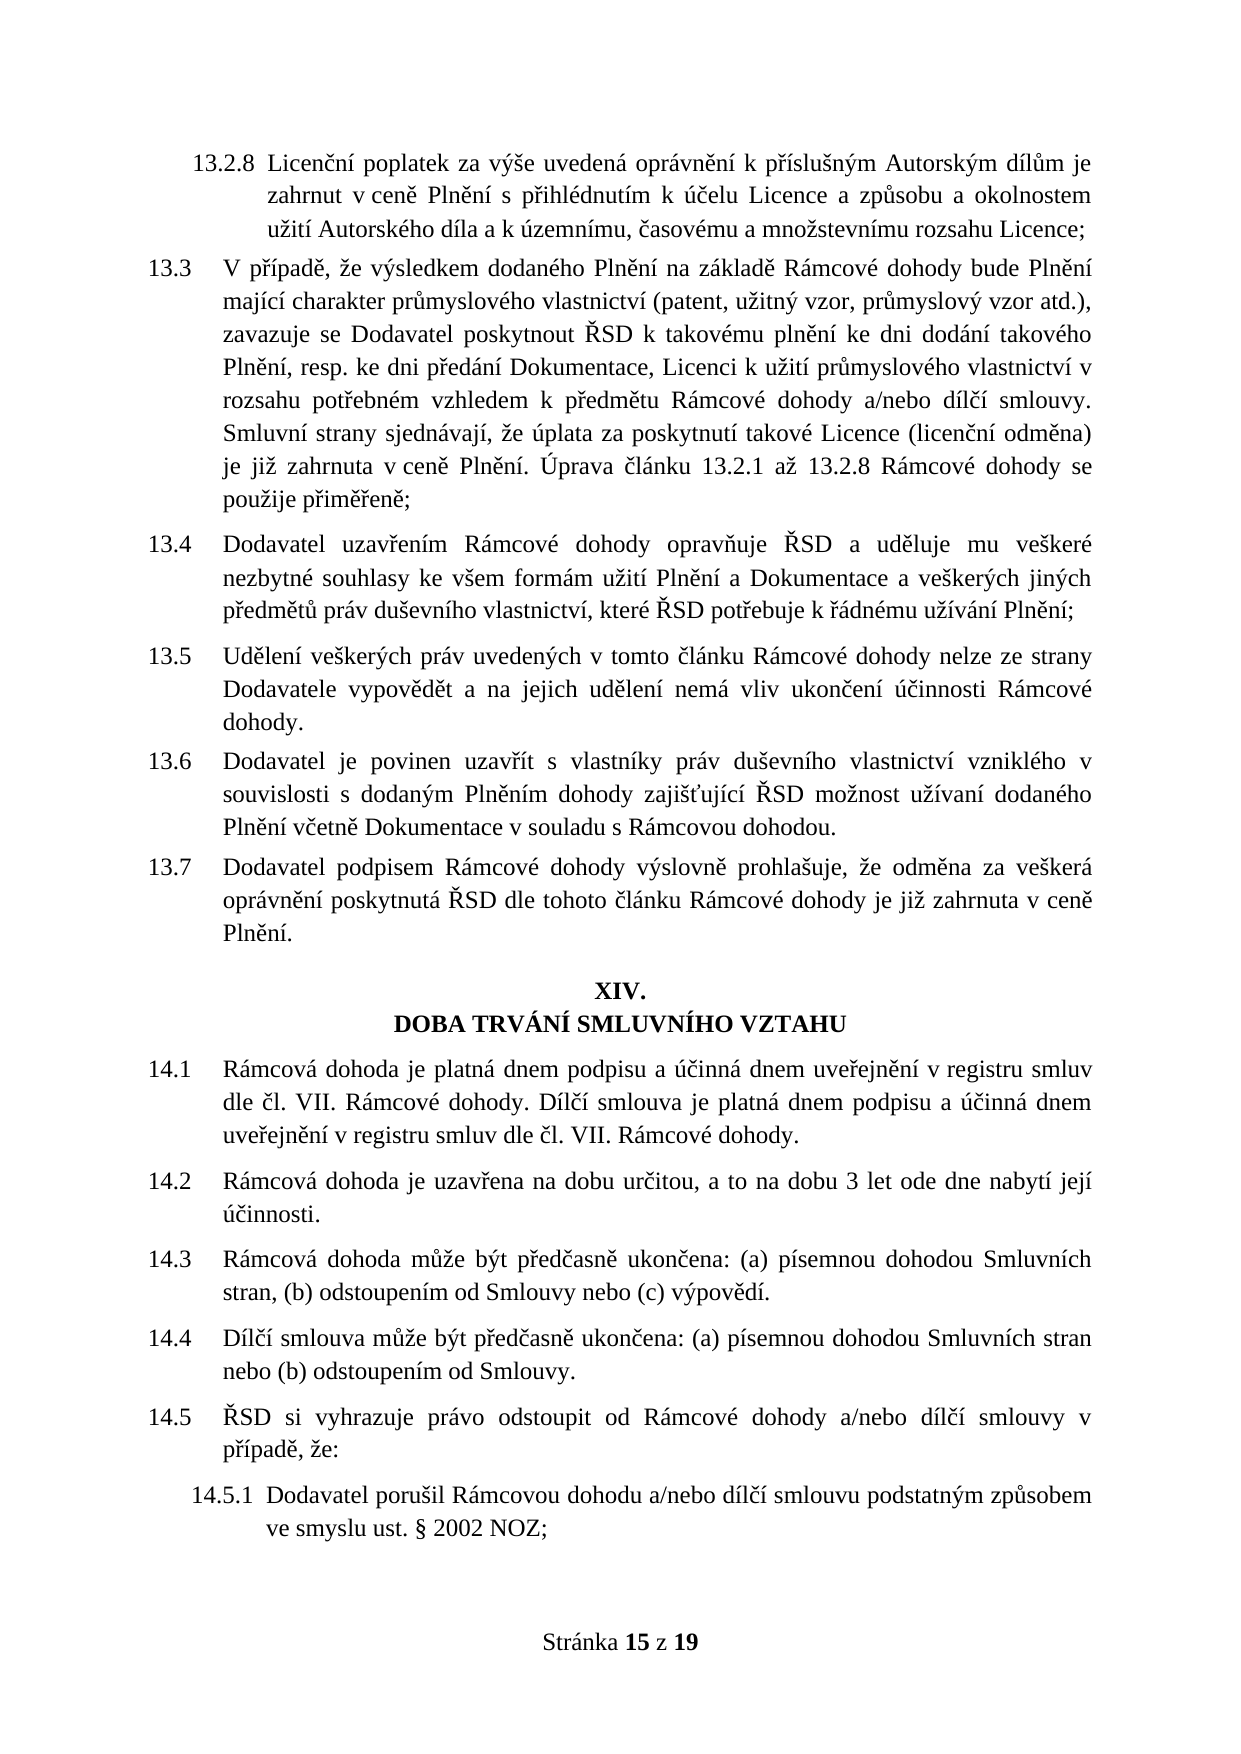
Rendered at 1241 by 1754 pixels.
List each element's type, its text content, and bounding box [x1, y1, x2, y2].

list Dodavatel podpisem Rámcové dohody výslovně prohlašuje, že odměna za veškerá oprávnění poskytnutá ŘSD dle tohoto článku Rámcové dohody je již zahrnuta v ceně Plnění. [148, 852, 1093, 947]
subtitle DOBA TRVÁNÍ SMLUVNÍHO VZTAHU [148, 1009, 1093, 1038]
list Udělení veškerých práv uvedených v tomto článku Rámcové dohody nelze ze strany Dodavatele vypovědět a na jejich udělení nemá vliv ukončení účinnosti Rámcové dohody. [148, 641, 1093, 736]
list Dodavatel uzavřením Rámcové dohody opravňuje ŘSD a uděluje mu veškeré nezbytné souhlasy ke všem formám užití Plnění a Dokumentace a veškerých jiných předmětů práv duševního vlastnictví, které ŘSD potřebuje k řádnému užívání Plnění; [148, 529, 1093, 624]
list ŘSD si vyhrazuje právo odstoupit od Rámcové dohody a/nebo dílčí smlouvy v případě, že: [148, 1402, 1093, 1463]
list V případě, že výsledkem dodaného Plnění na základě Rámcové dohody bude Plnění mající charakter průmyslového vlastnictví (patent, užitný vzor, průmyslový vzor atd.), zavazuje se Dodavatel poskytnout ŘSD k takovému plnění ke dni dodání takového Plnění, resp. ke dni předání Dokumentace, Licenci k užití průmyslového vlastnictví v rozsahu potřebném vzhledem k předmětu Rámcové dohody a/nebo dílčí smlouvy. Smluvní strany sjednávají, že úplata za poskytnutí takové Licence (licenční odměna) je již zahrnuta v ceně Plnění. Úprava článku 13.2.1 až 13.2.8 Rámcové dohody se použije přiměřeně; [148, 253, 1093, 513]
subtitle XIV. [148, 976, 1093, 1004]
list Dodavatel je povinen uzavřít s vlastníky práv duševního vlastnictví vzniklého v souvislosti s dodaným Plněním dohody zajišťující ŘSD možnost užívaní dodaného Plnění včetně Dokumentace v souladu s Rámcovou dohodou. [148, 746, 1093, 841]
list Rámcová dohoda je uzavřena na dobu určitou, a to na dobu 3 let ode dne nabytí její účinnosti. [148, 1166, 1093, 1228]
list Rámcová dohoda je platná dnem podpisu a účinná dnem uveřejnění v registru smluv dle čl. VII. Rámcové dohody. Dílčí smlouva je platná dnem podpisu a účinná dnem uveřejnění v registru smluv dle čl. VII. Rámcové dohody. [148, 1054, 1093, 1149]
subtitle Dodavatel porušil Rámcovou dohodu a/nebo dílčí smlouvu podstatným způsobem ve smyslu ust. § 2002 NOZ; [191, 1480, 1093, 1542]
list Licenční poplatek za výše uvedená oprávnění k příslušným Autorským dílům je zahrnut v ceně Plnění s přihlédnutím k účelu Licence a způsobu a okolnostem užití Autorského díla a k územnímu, časovému a množstevnímu rozsahu Licence; [192, 148, 1093, 242]
list Rámcová dohoda může být předčasně ukončena: (a) písemnou dohodou Smluvních stran, (b) odstoupením od Smlouvy nebo (c) výpovědí. [148, 1244, 1093, 1306]
list Dílčí smlouva může být předčasně ukončena: (a) písemnou dohodou Smluvních stran nebo (b) odstoupením od Smlouvy. [148, 1323, 1093, 1385]
